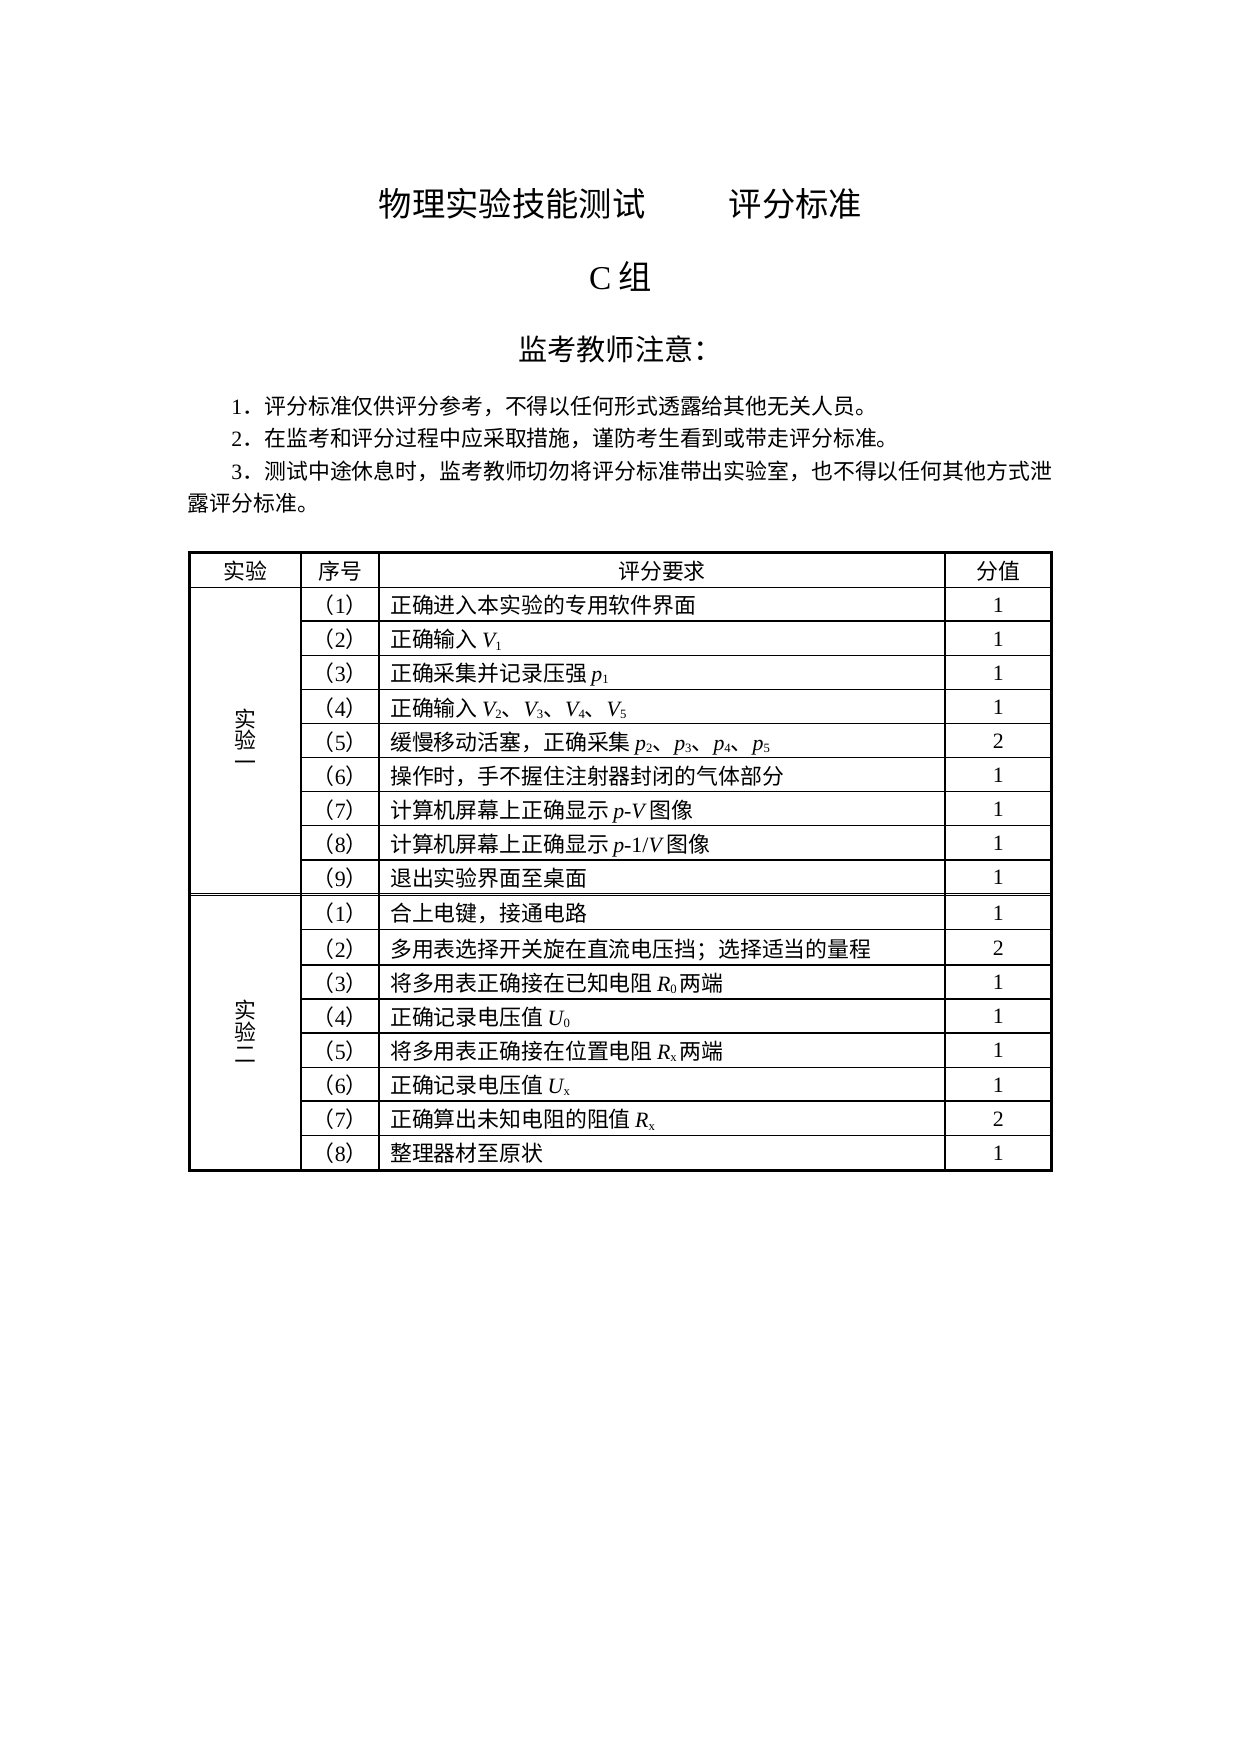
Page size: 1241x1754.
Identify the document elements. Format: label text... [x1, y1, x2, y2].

table_cell （2） [302, 622, 378, 654]
table_cell 实验一 [191, 588, 300, 893]
table_header 实验 [191, 554, 300, 586]
table_cell （3） [302, 966, 378, 998]
table_cell 2 [946, 724, 1050, 757]
table_cell 正确记录电压值U0 [380, 1000, 944, 1032]
table_cell 1 [946, 826, 1050, 859]
table_cell 缓慢移动活塞，正确采集p2、p3、p4、p5 [380, 724, 944, 757]
subtitle C组 [187, 243, 1053, 308]
table_cell 1 [946, 896, 1050, 928]
table_cell 整理器材至原状 [380, 1136, 944, 1168]
subtitle 物理实验技能测试 评分标准 [187, 170, 1053, 235]
table_cell 退出实验界面至桌面 [380, 861, 944, 893]
table_cell 1 [946, 758, 1050, 791]
table_cell 1 [946, 1068, 1050, 1100]
table_cell （5） [302, 724, 378, 757]
table_cell 1 [946, 792, 1050, 825]
table_cell 正确输入V1 [380, 622, 944, 654]
table_cell （7） [302, 792, 378, 825]
table_header 分值 [946, 554, 1050, 586]
table_cell 1 [946, 622, 1050, 654]
table_cell 将多用表正确接在位置电阻Rx两端 [380, 1034, 944, 1066]
table_cell 1 [946, 690, 1050, 723]
table_cell 正确算出未知电阻的阻值Rx [380, 1102, 944, 1134]
table_cell （8） [302, 826, 378, 859]
table_cell （5） [302, 1034, 378, 1066]
table_cell 1 [946, 1034, 1050, 1066]
table_cell （1） [302, 896, 378, 928]
list 在监考和评分过程中应采取措施，谨防考生看到或带走评分标准。 [187, 421, 1053, 453]
table_cell 1 [946, 1000, 1050, 1032]
table_cell 多用表选择开关旋在直流电压挡；选择适当的量程 [380, 930, 944, 964]
table_cell 正确采集并记录压强p1 [380, 656, 944, 688]
table_cell 2 [946, 1102, 1050, 1134]
table_cell 操作时，手不握住注射器封闭的气体部分 [380, 758, 944, 791]
table_cell 1 [946, 588, 1050, 620]
table_cell 实验二 [191, 896, 300, 1168]
table_cell （6） [302, 1068, 378, 1100]
table_cell （1） [302, 588, 378, 620]
table_cell 正确输入V2、V3、V4、V5 [380, 690, 944, 723]
table_cell 正确记录电压值Ux [380, 1068, 944, 1100]
table_cell 将多用表正确接在已知电阻R0两端 [380, 966, 944, 998]
table_cell 1 [946, 966, 1050, 998]
table_cell （3） [302, 656, 378, 688]
table_cell 计算机屏幕上正确显示p-V图像 [380, 792, 944, 825]
table_cell （4） [302, 1000, 378, 1032]
table_header 序号 [302, 554, 378, 586]
table_cell （9） [302, 861, 378, 893]
list 测试中途休息时，监考教师切勿将评分标准带出实验室，也不得以任何其他方式泄露评分标准。 [187, 453, 1053, 518]
table_cell （4） [302, 690, 378, 723]
list 评分标准仅供评分参考，不得以任何形式透露给其他无关人员。 [187, 388, 1053, 421]
subtitle 监考教师注意： [187, 315, 1053, 380]
table_cell 1 [946, 861, 1050, 893]
table_cell 1 [946, 1136, 1050, 1168]
table_cell 计算机屏幕上正确显示p-1/V图像 [380, 826, 944, 859]
table_cell 2 [946, 930, 1050, 964]
table_cell （6） [302, 758, 378, 791]
table_cell （8） [302, 1136, 378, 1168]
table_cell 1 [946, 656, 1050, 688]
table_cell （7） [302, 1102, 378, 1134]
table_cell 正确进入本实验的专用软件界面 [380, 588, 944, 620]
table_cell 合上电键，接通电路 [380, 896, 944, 928]
table_header 评分要求 [380, 554, 944, 586]
table_cell （2） [302, 930, 378, 964]
